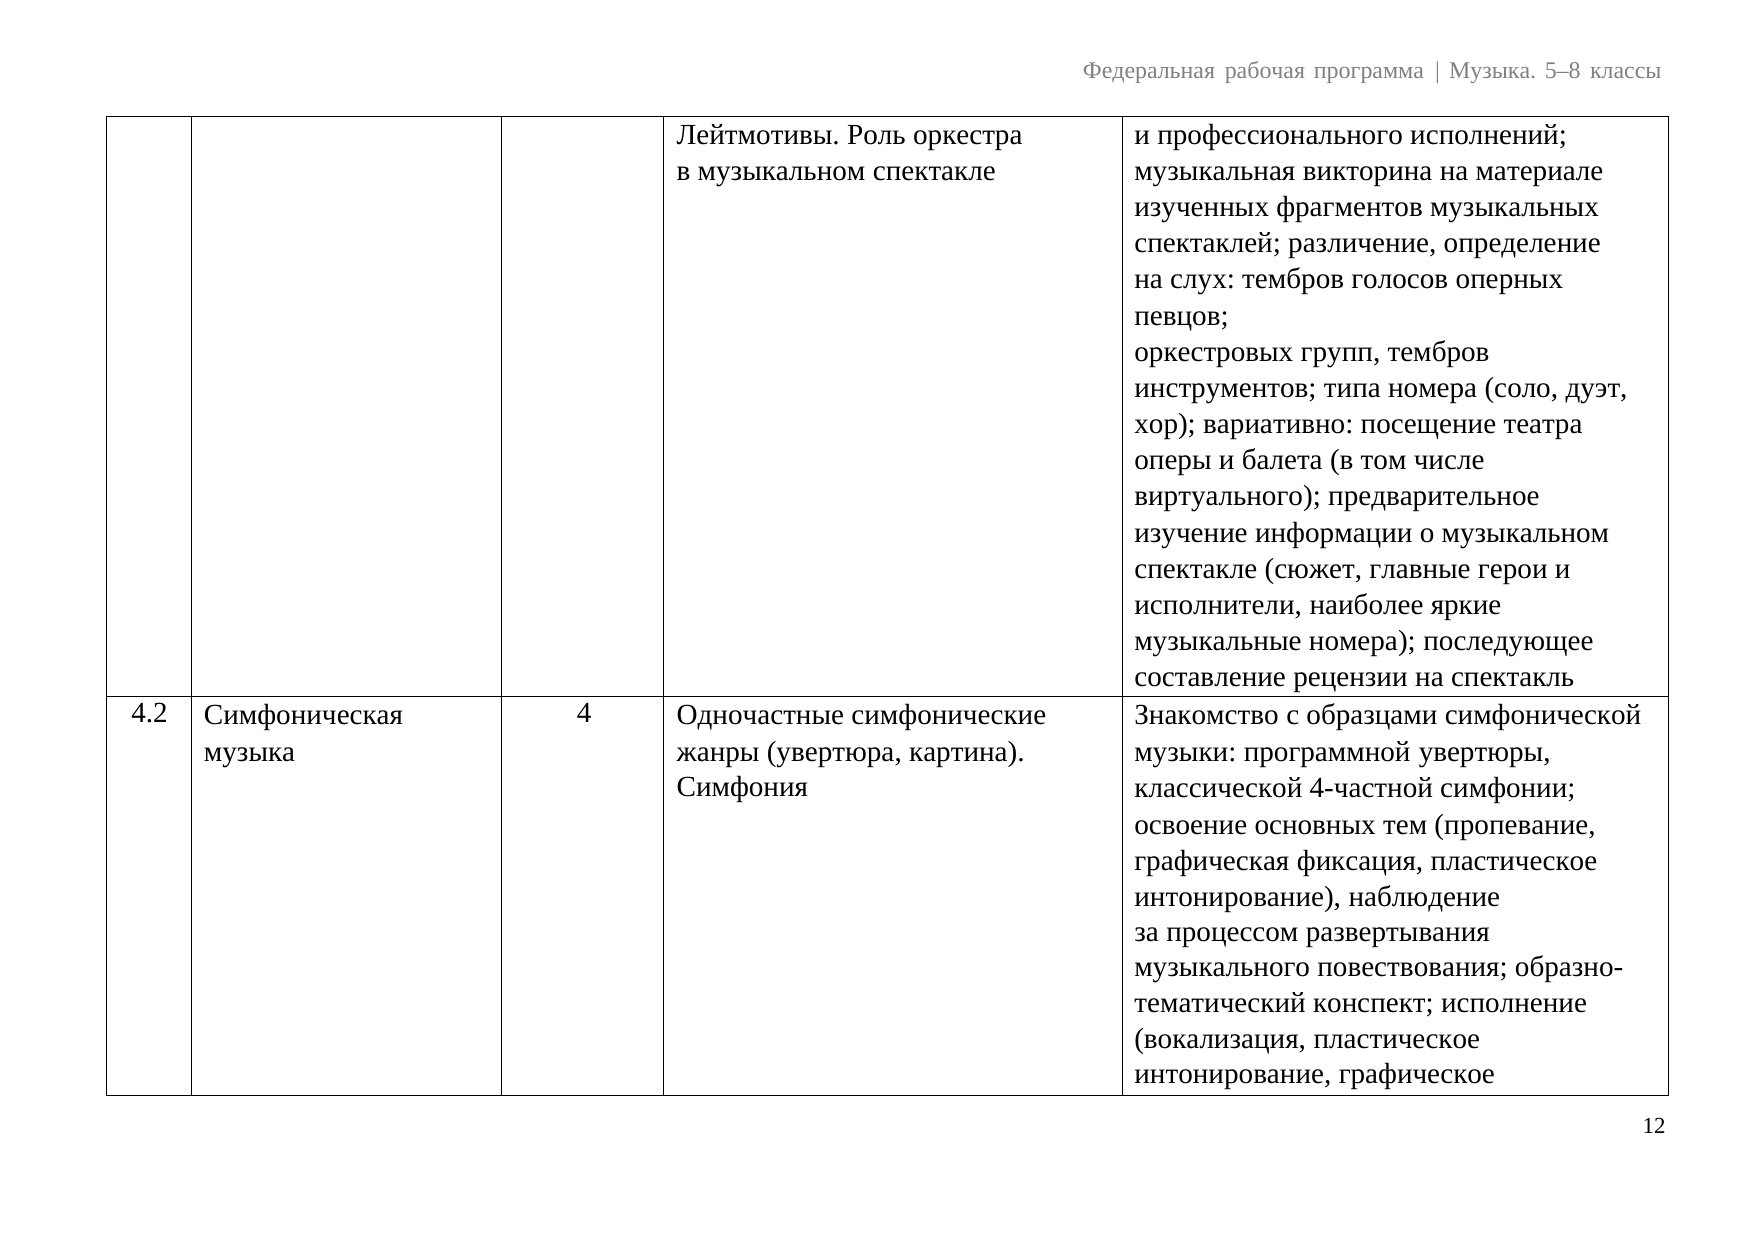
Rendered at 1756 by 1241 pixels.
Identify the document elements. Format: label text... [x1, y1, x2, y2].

table_header [107, 117, 191, 696]
table_header и профессионального исполнений; музыкальная викторина на материале изученных фрагментов музыкальных спектаклей; различение, определение на слух: тембров голосов оперных певцов; оркестровых групп, тембров инструментов; типа номера (соло, дуэт, хор); вариативно: посещение театра оперы и балета (в том числе виртуального); предварительное изучение информации о музыкальном спектакле (сюжет, главные герои и исполнители, наиболее яркие музыкальные номера); последующее составление рецензии на спектакль [1123, 117, 1668, 696]
table_cell Знакомство с образцами симфонической музыки: программной увертюры, классической 4-частной симфонии; освоение основных тем (пропевание, графическая фиксация, пластическое интонирование), наблюдение за процессом развертывания музыкального повествования; образно- тематический конспект; исполнение (вокализация, пластическое интонирование, графическое [1123, 697, 1668, 1095]
table_cell Симфоническая музыка [192, 697, 501, 1095]
table_header [502, 117, 663, 696]
table_cell 4 [502, 697, 663, 1095]
table_cell Одночастные симфонические жанры (увертюра, картина). Симфония [664, 697, 1122, 1095]
table_header Лейтмотивы. Роль оркестра в музыкальном спектакле [664, 117, 1122, 696]
table_cell 4.2 [107, 697, 191, 1095]
table_header [192, 117, 501, 696]
